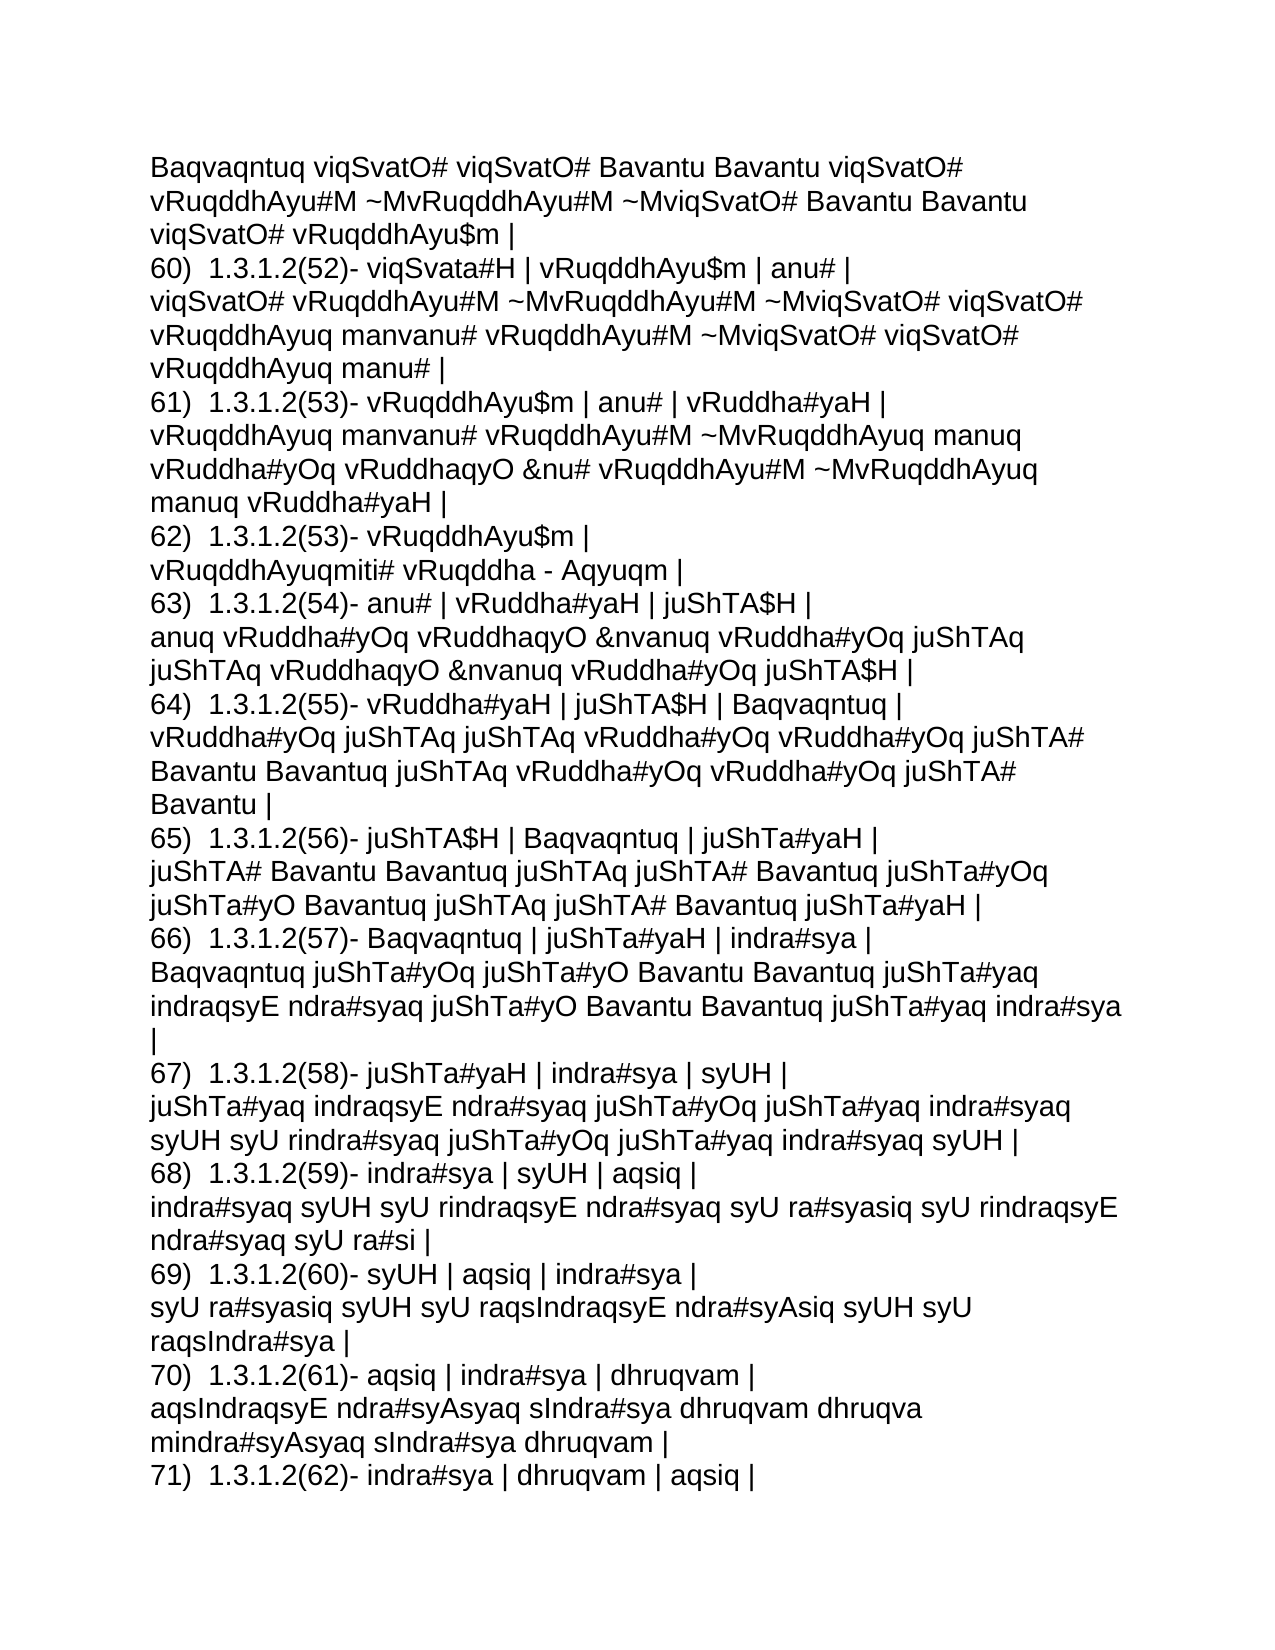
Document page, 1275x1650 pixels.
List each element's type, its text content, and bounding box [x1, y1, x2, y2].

text 64) 1.3.1.2(55)- vRuddha#yaH | juShTA$H | Baqvaqntuq | [150, 687, 1125, 720]
text vRuddha#yOq juShTAq juShTAq vRuddha#yOq vRuddha#yOq juShTA# Bavantu Bavantuq juShTAq vRuddha#yOq vRuddha#yOq juShTA# Bavantu | [150, 720, 1125, 821]
text juShTA# Bavantu Bavantuq juShTAq juShTA# Bavantuq juShTa#yOq juShTa#yO Bavantuq juShTAq juShTA# Bavantuq juShTa#yaH | [150, 854, 1125, 921]
text syU ra#syasiq syUH syU raqsIndraqsyE ndra#syAsiq syUH syU raqsIndra#sya | [150, 1290, 1125, 1357]
text 70) 1.3.1.2(61)- aqsiq | indra#sya | dhruqvam | [150, 1357, 1125, 1391]
text vRuqddhAyuqmiti# vRuqddha - Aqyuqm | [150, 552, 1125, 586]
text Baqvaqntuq juShTa#yOq juShTa#yO Bavantu Bavantuq juShTa#yaq indraqsyE ndra#syaq juShTa#yO Bavantu Bavantuq juShTa#yaq indra#sya | [150, 955, 1125, 1056]
text 69) 1.3.1.2(60)- syUH | aqsiq | indra#sya | [150, 1257, 1125, 1290]
text 62) 1.3.1.2(53)- vRuqddhAyu$m | [150, 519, 1125, 552]
text 71) 1.3.1.2(62)- indra#sya | dhruqvam | aqsiq | [150, 1458, 1125, 1492]
text viqSvatO# vRuqddhAyu#M ~MvRuqddhAyu#M ~MviqSvatO# viqSvatO# vRuqddhAyuq manvanu# vRuqddhAyu#M ~MviqSvatO# viqSvatO# vRuqddhAyuq manu# | [150, 284, 1125, 385]
text Baqvaqntuq viqSvatO# viqSvatO# Bavantu Bavantu viqSvatO# vRuqddhAyu#M ~MvRuqddhAyu#M ~MviqSvatO# Bavantu Bavantu viqSvatO# vRuqddhAyu$m | [150, 150, 1125, 251]
text 65) 1.3.1.2(56)- juShTA$H | Baqvaqntuq | juShTa#yaH | [150, 821, 1125, 854]
text 63) 1.3.1.2(54)- anu# | vRuddha#yaH | juShTA$H | [150, 586, 1125, 619]
text 67) 1.3.1.2(58)- juShTa#yaH | indra#sya | syUH | [150, 1056, 1125, 1089]
text 68) 1.3.1.2(59)- indra#sya | syUH | aqsiq | [150, 1156, 1125, 1190]
text indra#syaq syUH syU rindraqsyE ndra#syaq syU ra#syasiq syU rindraqsyE ndra#syaq syU ra#si | [150, 1190, 1125, 1257]
text aqsIndraqsyE ndra#syAsyaq sIndra#sya dhruqvam dhruqva mindra#syAsyaq sIndra#sya dhruqvam | [150, 1391, 1125, 1458]
text 66) 1.3.1.2(57)- Baqvaqntuq | juShTa#yaH | indra#sya | [150, 921, 1125, 955]
text juShTa#yaq indraqsyE ndra#syaq juShTa#yOq juShTa#yaq indra#syaq syUH syU rindra#syaq juShTa#yOq juShTa#yaq indra#syaq syUH | [150, 1089, 1125, 1156]
text anuq vRuddha#yOq vRuddhaqyO &nvanuq vRuddha#yOq juShTAq juShTAq vRuddhaqyO &nvanuq vRuddha#yOq juShTA$H | [150, 619, 1125, 687]
text vRuqddhAyuq manvanu# vRuqddhAyu#M ~MvRuqddhAyuq manuq vRuddha#yOq vRuddhaqyO &nu# vRuqddhAyu#M ~MvRuqddhAyuq manuq vRuddha#yaH | [150, 418, 1125, 519]
text 61) 1.3.1.2(53)- vRuqddhAyu$m | anu# | vRuddha#yaH | [150, 385, 1125, 418]
text 60) 1.3.1.2(52)- viqSvata#H | vRuqddhAyu$m | anu# | [150, 251, 1125, 284]
